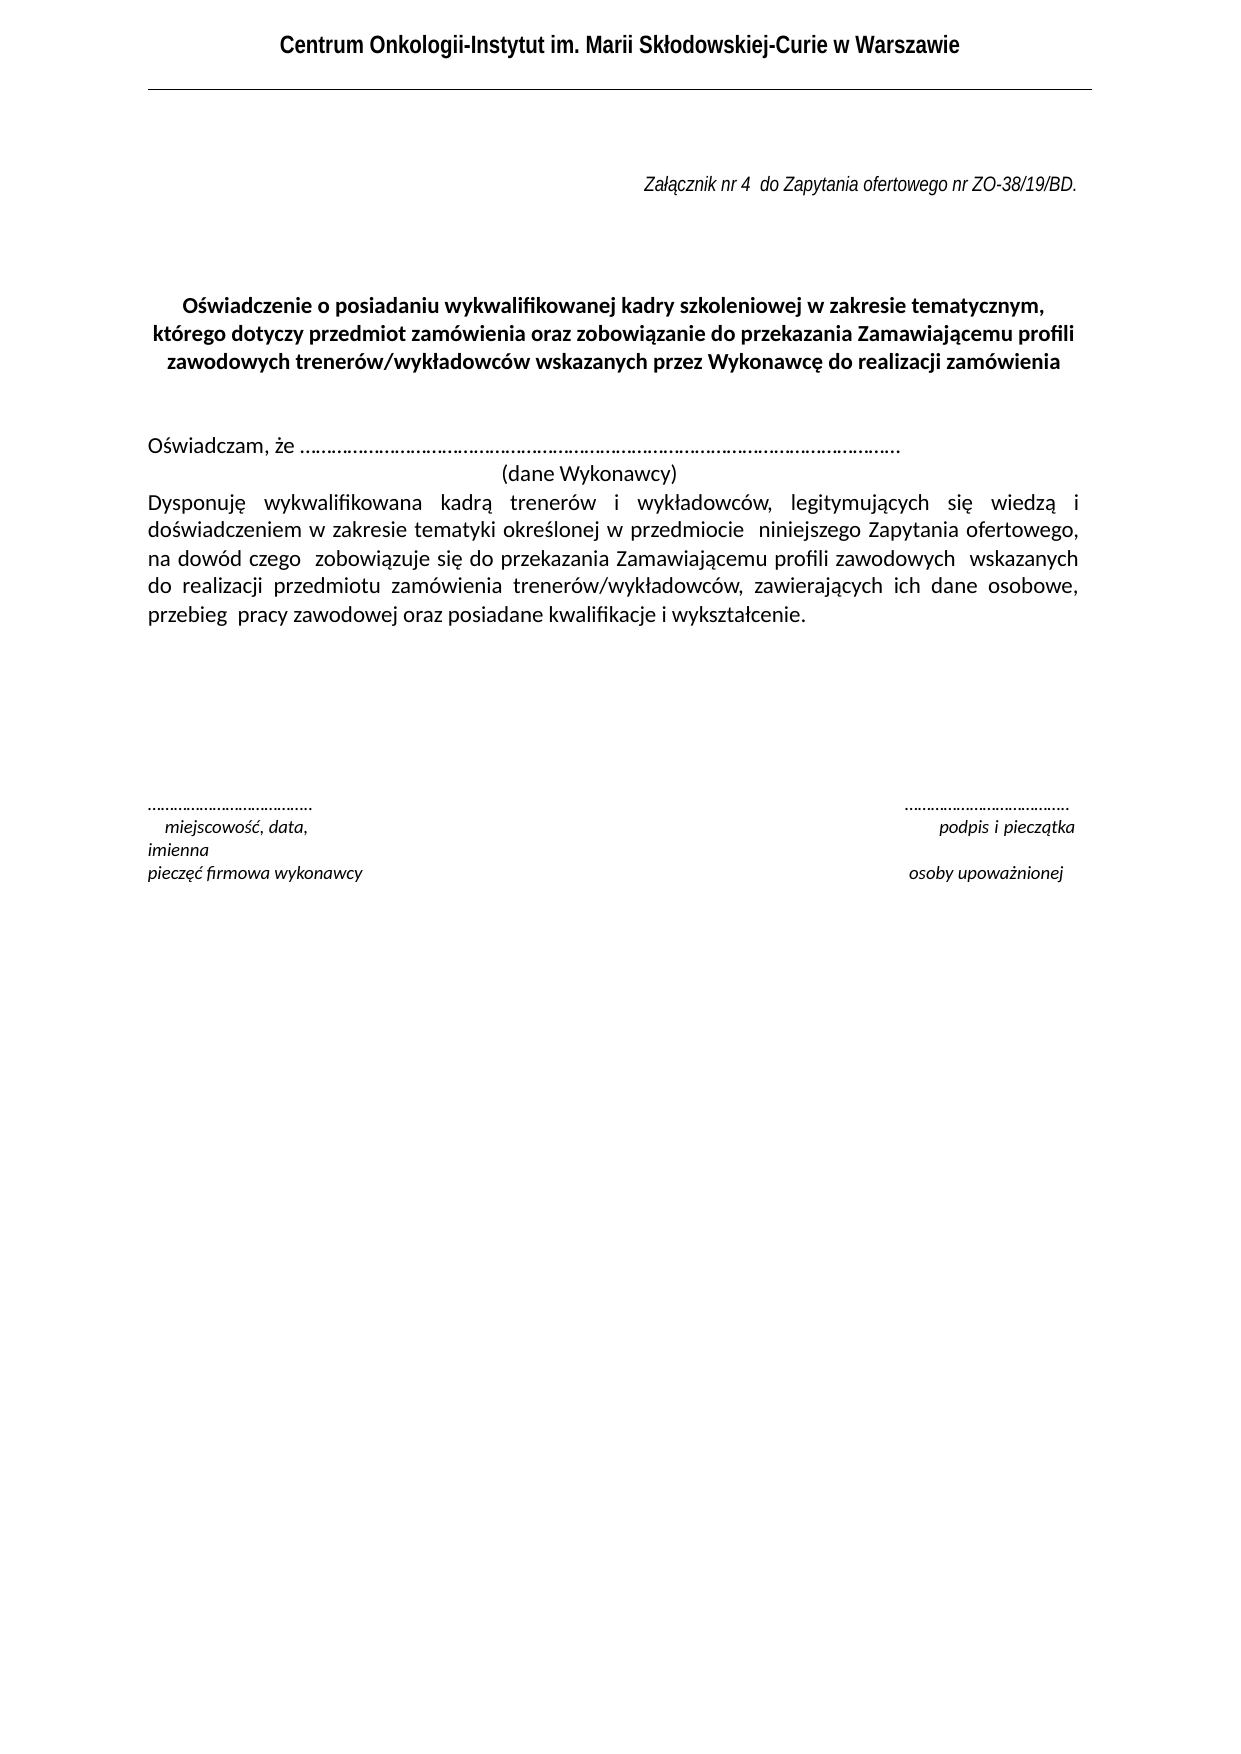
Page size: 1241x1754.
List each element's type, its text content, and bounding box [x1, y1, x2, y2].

text Oświadczenie o posiadaniu wykwalifikowanej kadry szkoleniowej w zakresie tematycznym, którego dotyczy przedmiot zamówienia oraz zobowiązanie do przekazania Zamawiającemu profili zawodowych trenerów/wykładowców wskazanych przez Wykonawcę do realizacji zamówienia [148, 291, 1080, 375]
text miejscowość, data, podpis i pieczątka imienna [148, 815, 1080, 861]
text Dysponuję wykwalifikowana kadrą trenerów i wykładowców, legitymujących się wiedzą i doświadczeniem w zakresie tematyki określonej w przedmiocie niniejszego Zapytania ofertowego, na dowód czego zobowiązuje się do przekazania Zamawiającemu profili zawodowych wskazanych do realizacji przedmiotu zamówienia trenerów/wykładowców, zawierających ich dane osobowe, przebieg pracy zawodowej oraz posiadane kwalifikacje i wykształcenie. [148, 488, 1080, 628]
text Załącznik nr 4 do Zapytania ofertowego nr ZO-38/19/BD. [148, 172, 1080, 196]
text Oświadczam, że …………………………………………………………………………………………………… [148, 432, 1080, 459]
text (dane Wykonawcy) [197, 459, 1080, 488]
text ……………………………….. ……………………………….. [148, 792, 1080, 815]
text pieczęć firmowa wykonawcy osoby upoważnionej [148, 861, 1080, 884]
